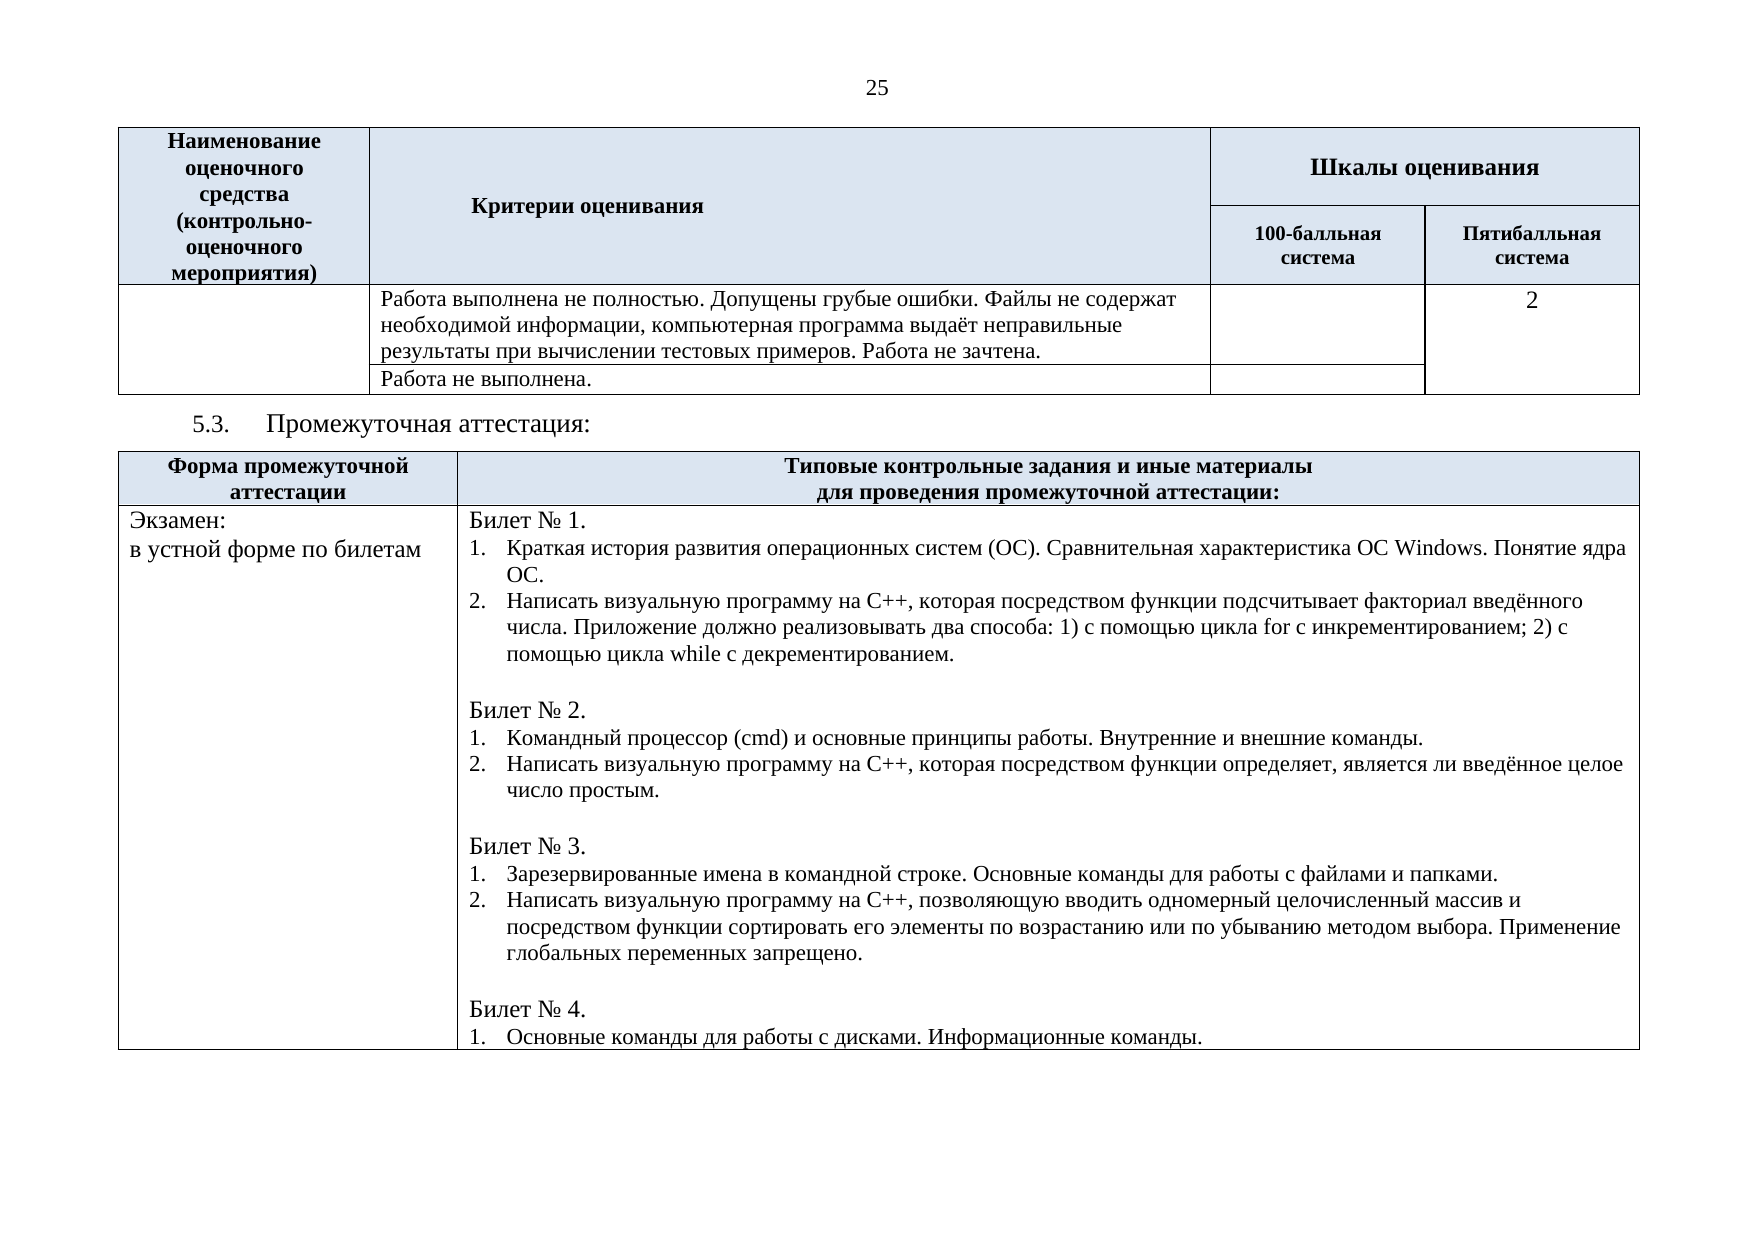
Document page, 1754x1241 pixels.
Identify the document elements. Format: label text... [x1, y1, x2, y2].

table_cell [1211, 285, 1424, 364]
table_header Шкалы оценивания [1211, 128, 1639, 205]
table_header Типовые контрольные задания и иные материалы для проведения промежуточной аттестации: [458, 452, 1639, 504]
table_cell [119, 506, 457, 1049]
table_header Форма промежуточной аттестации [119, 452, 457, 504]
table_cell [458, 506, 1639, 1049]
table_cell [1211, 365, 1424, 393]
table_cell Пятибалльная система [1426, 206, 1639, 284]
subtitle Промежуточная аттестация: [192, 407, 1636, 438]
table_cell Работа не выполнена. [370, 365, 1210, 393]
table_cell 2 [1426, 285, 1639, 393]
table_cell 100-балльная система [1211, 206, 1424, 284]
table_header Критерии оценивания [370, 128, 1210, 284]
table_cell Работа выполнена не полностью. Допущены грубые ошибки. Файлы не содержат необходимой информации, компьютерная программа выдаёт неправильные результаты при вычислении тестовых примеров. Работа не зачтена. [370, 285, 1210, 364]
table_header Наименование оценочного средства (контрольно-оценочного мероприятия) [119, 128, 369, 284]
